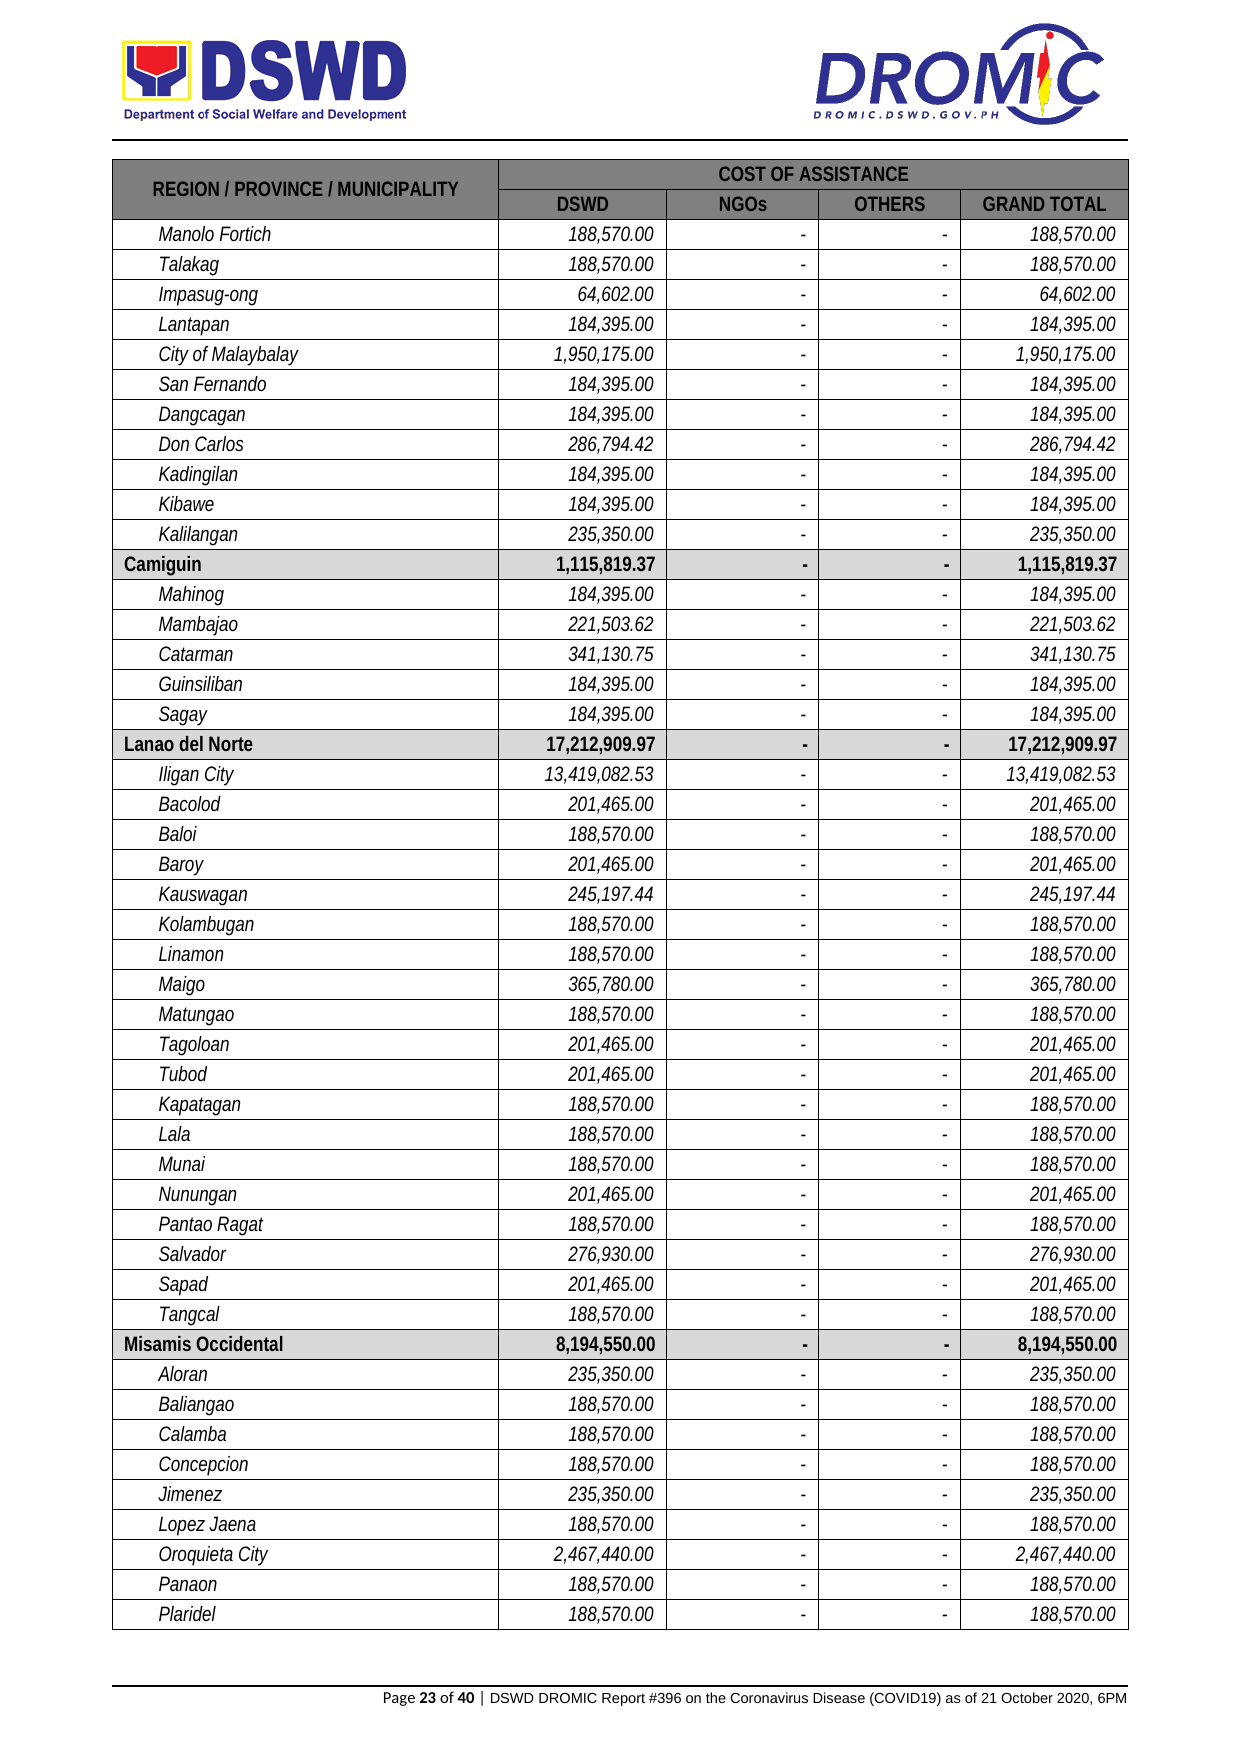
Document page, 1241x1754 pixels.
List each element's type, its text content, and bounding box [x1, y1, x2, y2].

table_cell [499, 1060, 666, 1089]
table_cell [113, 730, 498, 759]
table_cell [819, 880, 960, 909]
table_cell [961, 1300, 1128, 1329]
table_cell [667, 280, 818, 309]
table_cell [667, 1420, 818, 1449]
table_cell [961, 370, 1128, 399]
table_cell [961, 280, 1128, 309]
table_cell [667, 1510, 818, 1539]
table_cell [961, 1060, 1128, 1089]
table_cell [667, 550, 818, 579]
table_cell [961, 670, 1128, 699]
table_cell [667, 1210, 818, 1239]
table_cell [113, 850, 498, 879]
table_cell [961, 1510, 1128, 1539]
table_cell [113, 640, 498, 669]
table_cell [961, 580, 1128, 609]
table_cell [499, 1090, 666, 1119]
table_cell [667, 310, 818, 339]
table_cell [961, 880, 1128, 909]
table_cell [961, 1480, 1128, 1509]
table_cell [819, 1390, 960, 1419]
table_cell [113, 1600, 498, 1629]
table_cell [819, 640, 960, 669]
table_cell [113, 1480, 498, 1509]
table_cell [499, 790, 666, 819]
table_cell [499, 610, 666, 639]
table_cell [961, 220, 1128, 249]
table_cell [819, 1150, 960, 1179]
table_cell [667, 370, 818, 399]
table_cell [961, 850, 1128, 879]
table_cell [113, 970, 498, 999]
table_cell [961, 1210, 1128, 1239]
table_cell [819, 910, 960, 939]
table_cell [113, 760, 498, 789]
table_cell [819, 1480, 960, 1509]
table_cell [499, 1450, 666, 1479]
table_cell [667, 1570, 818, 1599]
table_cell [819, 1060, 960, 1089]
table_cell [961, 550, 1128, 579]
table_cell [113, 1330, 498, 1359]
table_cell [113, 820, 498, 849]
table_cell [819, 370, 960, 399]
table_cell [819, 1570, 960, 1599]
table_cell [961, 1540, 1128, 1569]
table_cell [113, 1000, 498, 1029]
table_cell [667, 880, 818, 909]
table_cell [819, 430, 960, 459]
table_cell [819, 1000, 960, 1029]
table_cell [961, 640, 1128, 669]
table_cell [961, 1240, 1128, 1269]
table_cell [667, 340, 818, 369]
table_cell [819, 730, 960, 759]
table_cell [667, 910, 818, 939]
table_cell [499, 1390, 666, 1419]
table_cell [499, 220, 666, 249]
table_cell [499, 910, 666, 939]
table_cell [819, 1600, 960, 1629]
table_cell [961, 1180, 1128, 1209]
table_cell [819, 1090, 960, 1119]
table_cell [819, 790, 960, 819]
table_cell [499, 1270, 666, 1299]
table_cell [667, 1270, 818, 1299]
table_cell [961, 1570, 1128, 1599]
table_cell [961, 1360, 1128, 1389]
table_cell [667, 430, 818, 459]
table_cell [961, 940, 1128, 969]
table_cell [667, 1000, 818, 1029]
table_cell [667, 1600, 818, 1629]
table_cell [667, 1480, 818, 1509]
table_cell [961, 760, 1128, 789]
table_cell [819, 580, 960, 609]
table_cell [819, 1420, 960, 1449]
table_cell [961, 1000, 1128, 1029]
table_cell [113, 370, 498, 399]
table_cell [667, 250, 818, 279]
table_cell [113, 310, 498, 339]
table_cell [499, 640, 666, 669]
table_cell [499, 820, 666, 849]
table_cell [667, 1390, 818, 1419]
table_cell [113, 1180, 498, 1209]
picture [781, 23, 1133, 125]
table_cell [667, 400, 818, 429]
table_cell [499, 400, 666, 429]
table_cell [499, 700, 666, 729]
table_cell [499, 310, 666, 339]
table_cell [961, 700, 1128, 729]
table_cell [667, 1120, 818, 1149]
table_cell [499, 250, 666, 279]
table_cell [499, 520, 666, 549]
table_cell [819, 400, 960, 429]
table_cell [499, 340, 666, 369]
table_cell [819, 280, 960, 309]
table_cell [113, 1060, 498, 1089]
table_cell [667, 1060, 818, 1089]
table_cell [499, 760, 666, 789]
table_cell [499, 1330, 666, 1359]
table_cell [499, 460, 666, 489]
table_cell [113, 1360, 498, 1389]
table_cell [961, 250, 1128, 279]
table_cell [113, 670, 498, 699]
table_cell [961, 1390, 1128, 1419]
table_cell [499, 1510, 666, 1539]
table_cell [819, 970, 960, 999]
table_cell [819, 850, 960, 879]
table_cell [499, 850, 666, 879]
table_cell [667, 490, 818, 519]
table_cell GRAND TOTAL [961, 190, 1128, 219]
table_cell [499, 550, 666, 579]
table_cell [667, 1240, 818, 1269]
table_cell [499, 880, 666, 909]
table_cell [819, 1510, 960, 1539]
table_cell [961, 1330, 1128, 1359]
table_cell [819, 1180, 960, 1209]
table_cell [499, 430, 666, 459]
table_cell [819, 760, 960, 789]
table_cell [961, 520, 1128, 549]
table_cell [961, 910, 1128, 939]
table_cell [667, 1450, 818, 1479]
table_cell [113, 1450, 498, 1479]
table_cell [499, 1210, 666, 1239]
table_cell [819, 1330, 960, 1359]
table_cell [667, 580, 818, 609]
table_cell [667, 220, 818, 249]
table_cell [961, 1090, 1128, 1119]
table_header REGION / PROVINCE / MUNICIPALITY [113, 160, 498, 219]
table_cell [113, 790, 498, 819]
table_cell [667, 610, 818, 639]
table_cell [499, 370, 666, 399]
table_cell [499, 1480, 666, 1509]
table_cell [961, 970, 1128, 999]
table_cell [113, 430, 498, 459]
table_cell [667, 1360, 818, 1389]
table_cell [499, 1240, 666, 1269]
table_cell OTHERS [819, 190, 960, 219]
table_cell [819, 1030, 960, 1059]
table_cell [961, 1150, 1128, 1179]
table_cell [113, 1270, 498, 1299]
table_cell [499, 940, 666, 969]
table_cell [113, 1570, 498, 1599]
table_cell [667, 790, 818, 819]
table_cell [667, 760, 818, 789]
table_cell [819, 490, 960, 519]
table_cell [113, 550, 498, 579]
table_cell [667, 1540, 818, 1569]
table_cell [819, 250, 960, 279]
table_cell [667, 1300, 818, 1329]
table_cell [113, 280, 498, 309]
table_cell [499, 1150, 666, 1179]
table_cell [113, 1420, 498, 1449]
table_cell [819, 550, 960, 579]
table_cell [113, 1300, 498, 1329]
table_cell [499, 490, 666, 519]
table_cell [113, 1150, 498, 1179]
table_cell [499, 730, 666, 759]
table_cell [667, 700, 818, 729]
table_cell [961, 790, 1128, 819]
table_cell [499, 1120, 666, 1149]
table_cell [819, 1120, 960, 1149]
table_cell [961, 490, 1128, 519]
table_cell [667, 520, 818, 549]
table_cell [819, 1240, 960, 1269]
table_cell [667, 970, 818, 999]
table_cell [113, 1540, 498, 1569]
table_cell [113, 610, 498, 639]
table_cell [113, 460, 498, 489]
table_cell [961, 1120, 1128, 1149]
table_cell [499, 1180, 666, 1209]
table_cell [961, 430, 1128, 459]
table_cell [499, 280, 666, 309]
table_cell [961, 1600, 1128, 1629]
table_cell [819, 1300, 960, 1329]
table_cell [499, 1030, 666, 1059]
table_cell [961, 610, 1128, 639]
table_cell NGOs [667, 190, 818, 219]
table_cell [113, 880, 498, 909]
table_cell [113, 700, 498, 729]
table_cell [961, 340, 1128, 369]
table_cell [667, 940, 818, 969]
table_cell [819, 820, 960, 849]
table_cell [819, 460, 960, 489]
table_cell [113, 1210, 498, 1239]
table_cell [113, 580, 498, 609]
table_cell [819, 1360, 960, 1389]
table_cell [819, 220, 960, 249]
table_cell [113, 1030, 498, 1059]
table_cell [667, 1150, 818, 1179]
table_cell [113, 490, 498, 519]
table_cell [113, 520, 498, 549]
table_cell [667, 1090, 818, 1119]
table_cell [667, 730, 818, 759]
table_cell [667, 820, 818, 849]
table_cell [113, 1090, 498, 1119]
table_header COST OF ASSISTANCE [499, 160, 1128, 189]
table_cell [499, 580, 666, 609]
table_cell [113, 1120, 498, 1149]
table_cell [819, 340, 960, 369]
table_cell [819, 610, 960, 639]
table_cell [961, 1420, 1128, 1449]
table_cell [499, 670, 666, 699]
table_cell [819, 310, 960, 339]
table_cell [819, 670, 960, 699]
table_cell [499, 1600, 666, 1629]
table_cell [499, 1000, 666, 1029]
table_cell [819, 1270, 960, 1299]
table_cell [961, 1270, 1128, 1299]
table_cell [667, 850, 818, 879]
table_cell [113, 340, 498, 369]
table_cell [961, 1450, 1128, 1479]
table_cell DSWD [499, 190, 666, 219]
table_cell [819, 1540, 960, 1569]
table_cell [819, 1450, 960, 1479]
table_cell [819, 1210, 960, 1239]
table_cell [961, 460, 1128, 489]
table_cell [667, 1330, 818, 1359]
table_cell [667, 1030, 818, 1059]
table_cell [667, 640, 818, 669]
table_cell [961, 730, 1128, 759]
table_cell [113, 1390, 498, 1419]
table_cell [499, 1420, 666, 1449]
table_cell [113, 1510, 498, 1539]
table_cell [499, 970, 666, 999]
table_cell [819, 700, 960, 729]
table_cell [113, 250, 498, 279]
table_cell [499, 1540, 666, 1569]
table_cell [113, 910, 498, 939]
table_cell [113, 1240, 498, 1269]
picture [112, 37, 416, 125]
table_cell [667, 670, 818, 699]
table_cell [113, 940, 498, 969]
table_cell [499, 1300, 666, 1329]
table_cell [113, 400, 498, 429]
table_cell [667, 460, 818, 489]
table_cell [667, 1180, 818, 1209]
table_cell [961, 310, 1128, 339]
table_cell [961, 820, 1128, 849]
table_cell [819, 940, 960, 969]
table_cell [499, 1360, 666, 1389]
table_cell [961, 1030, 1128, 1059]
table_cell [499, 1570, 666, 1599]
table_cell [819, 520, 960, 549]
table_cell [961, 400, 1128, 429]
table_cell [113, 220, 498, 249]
